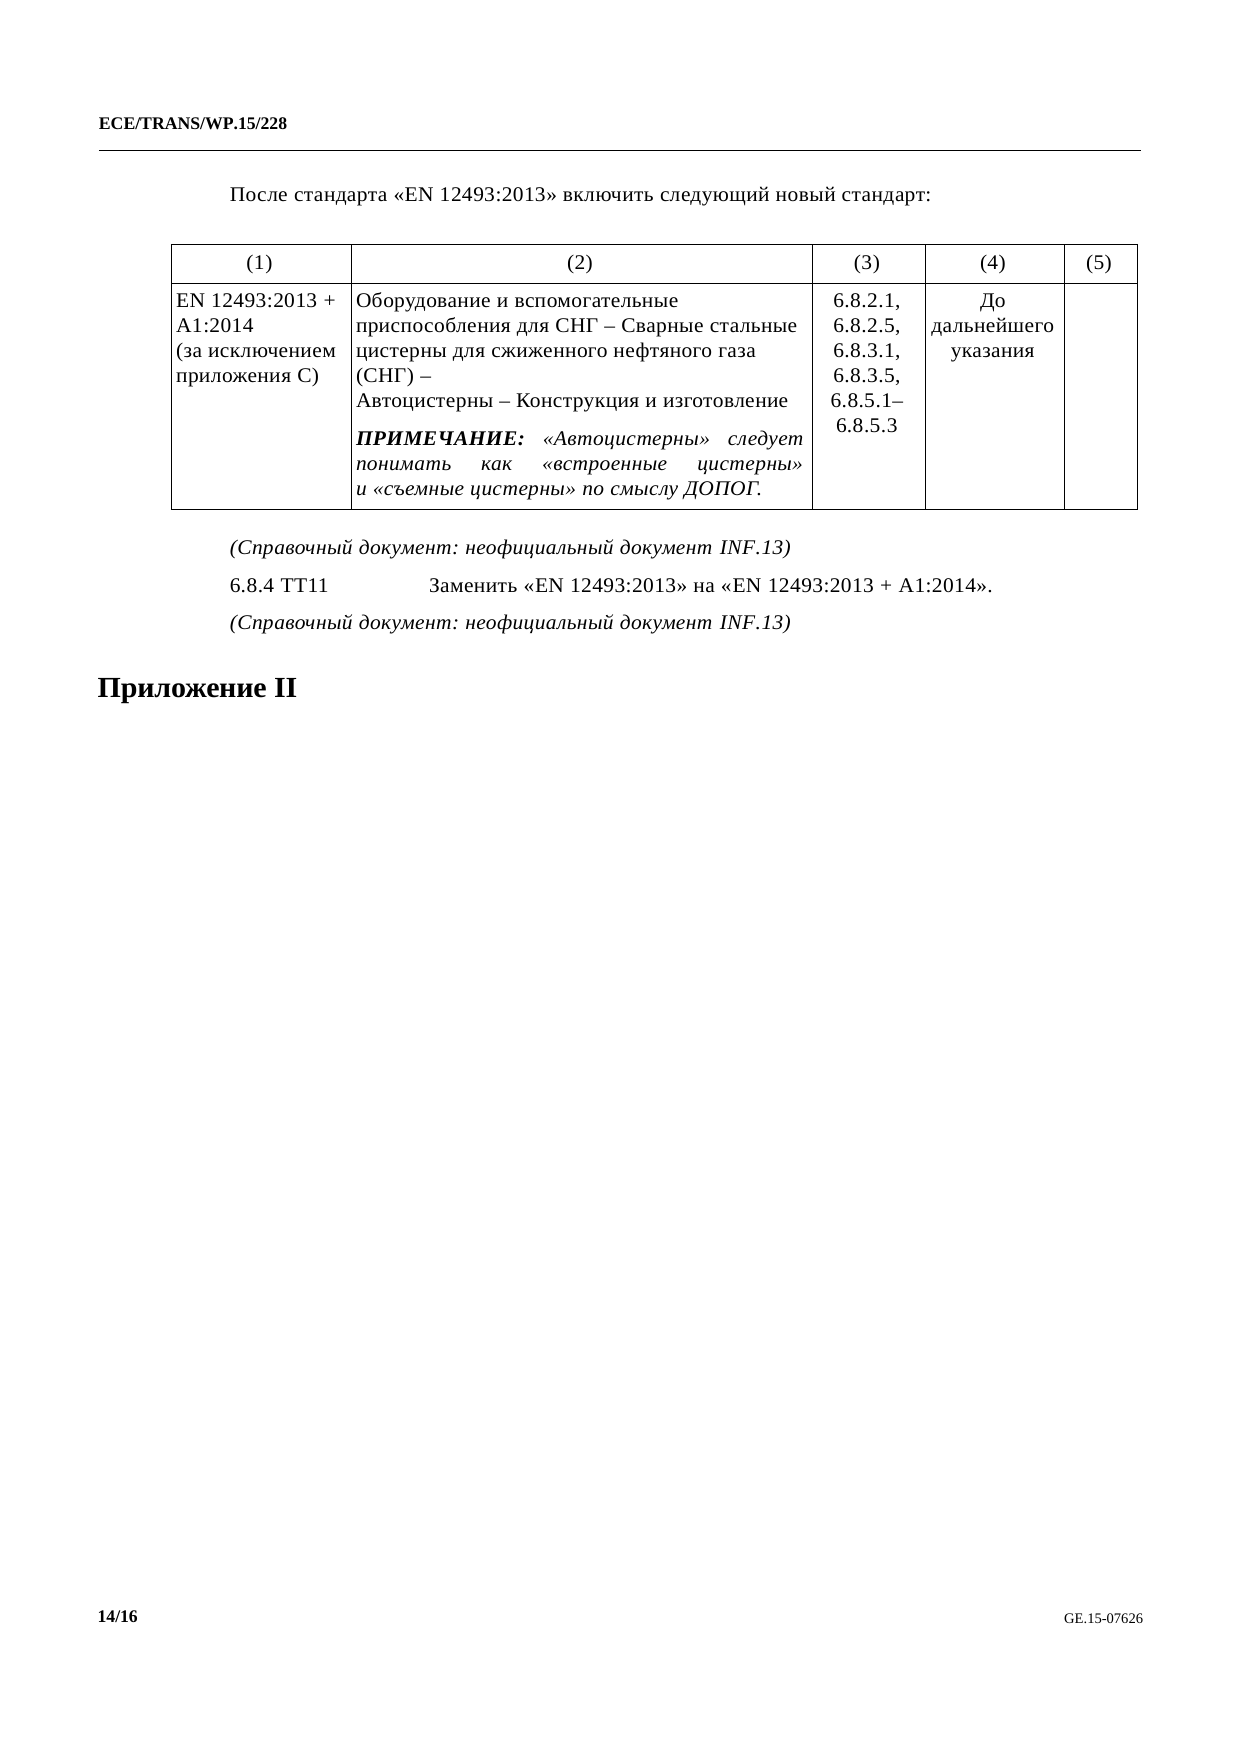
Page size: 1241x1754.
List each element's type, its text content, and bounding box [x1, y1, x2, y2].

text Приложение II [97, 672, 1011, 703]
text 6.8.4 TT11 Заменить «EN 12493:2013» на «EN 12493:2013 + A1:2014». [229, 572, 1011, 597]
table_header (3) [813, 245, 925, 282]
table_header (4) [926, 245, 1064, 282]
text (Справочный документ: неофициальный документ INF.13) [229, 609, 1011, 634]
table_cell [1065, 284, 1137, 508]
text (Справочный документ: неофициальный документ INF.13) [229, 534, 1011, 559]
table_header (1) [172, 245, 351, 282]
table_cell Оборудование и вспомогательные приспособления для СНГ – Сварные стальные цистерны для сжиженного нефтяного газа (СНГ) – Автоцистерны – Конструкция и изготовление ПРИМЕЧАНИЕ: «Автоцистерны» следует понимать как «встроенные цистерны» и «съемные цистерны» по смыслу ДОПОГ. [352, 284, 812, 508]
text После стандарта «EN 12493:2013» включить следующий новый стандарт: [229, 181, 1011, 206]
table_cell До дальнейшего указания [926, 284, 1064, 508]
table_header (2) [352, 245, 812, 282]
table_cell 6.8.2.1, 6.8.2.5, 6.8.3.1, 6.8.3.5, 6.8.5.1–6.8.5.3 [813, 284, 925, 508]
table_header (5) [1065, 245, 1137, 282]
table_cell EN 12493:2013 + A1:2014 (за исключением приложения C) [172, 284, 351, 508]
